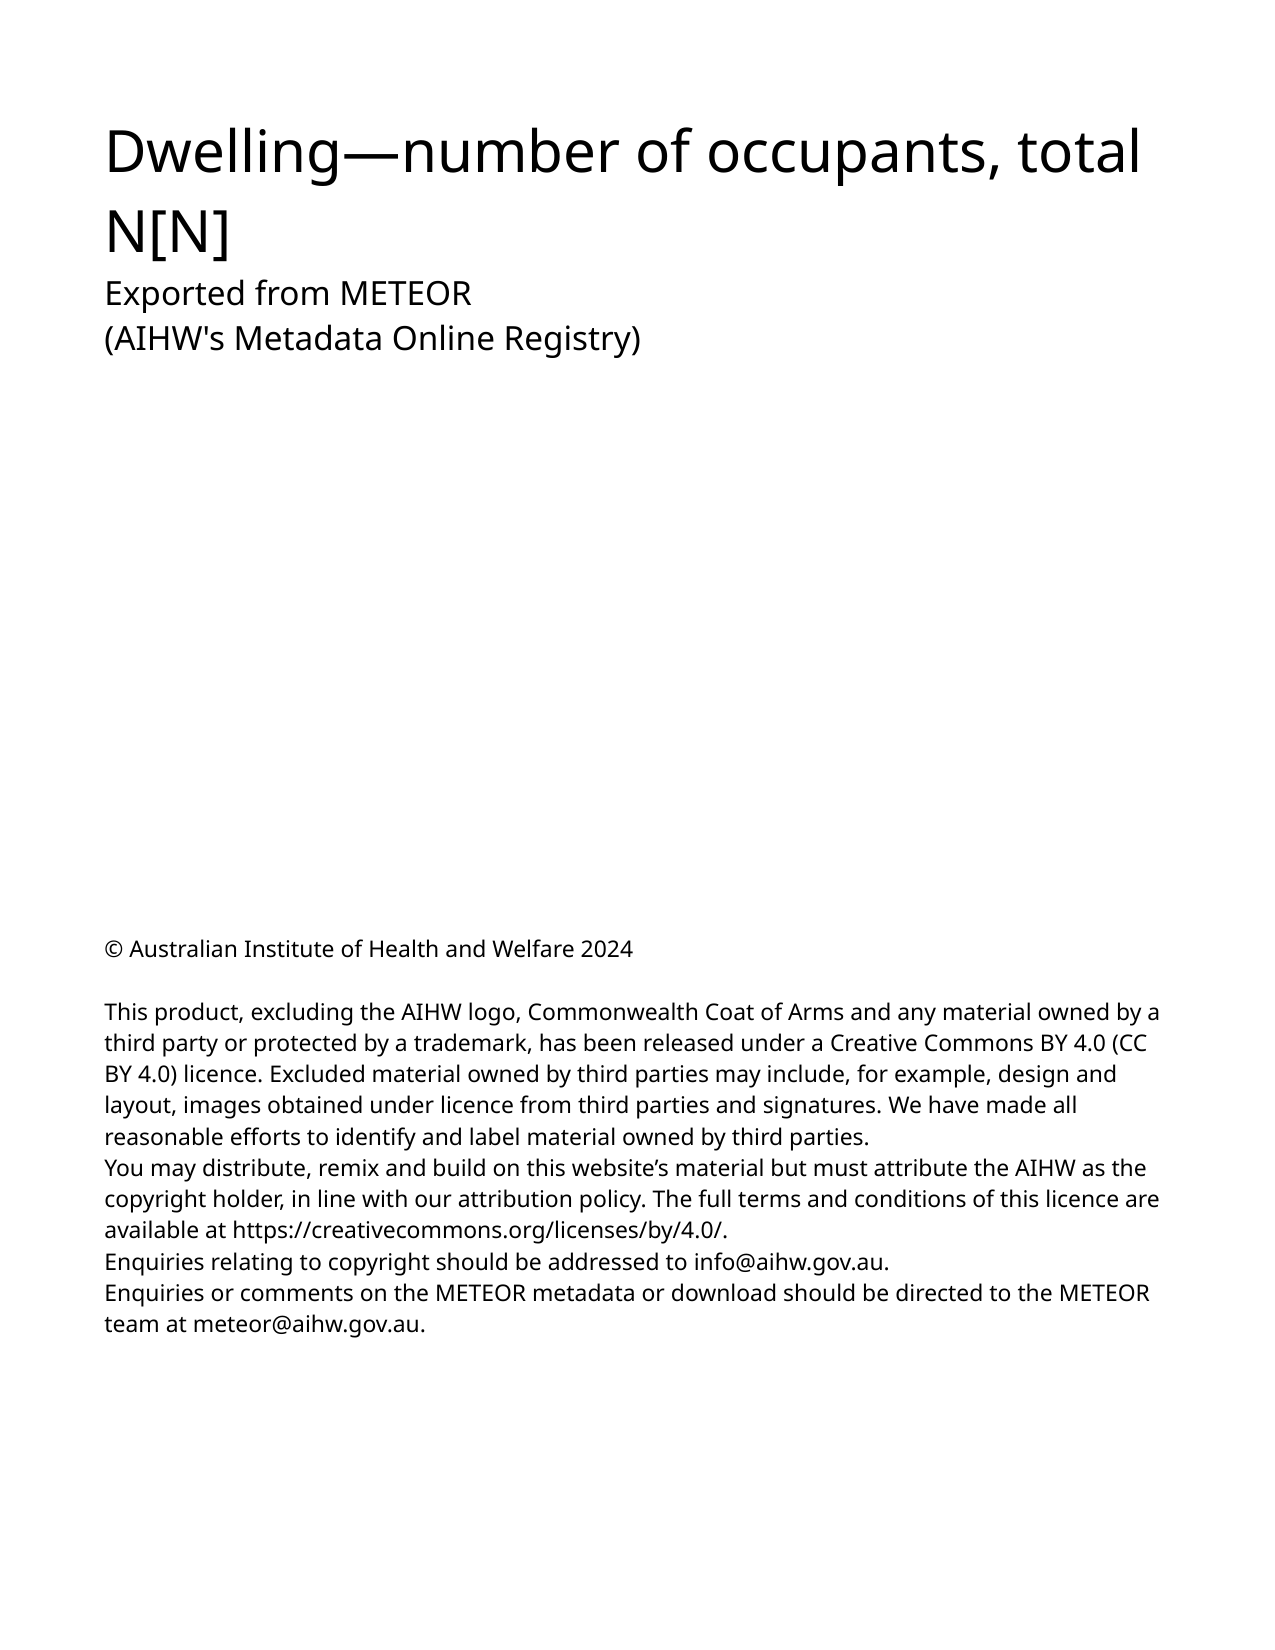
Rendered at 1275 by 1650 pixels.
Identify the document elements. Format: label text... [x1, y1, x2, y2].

text © Australian Institute of Health and Welfare 2024 [104, 933, 1171, 964]
subtitle (AIHW's Metadata Online Registry) [104, 315, 1171, 360]
subtitle Exported from METEOR [104, 269, 1171, 315]
title Dwelling—number of occupants, total N[N] [104, 110, 1171, 269]
text Enquiries or comments on the METEOR metadata or download should be directed to the METEOR team at meteor@aihw.gov.au. [104, 1277, 1171, 1339]
text This product, excluding the AIHW logo, Commonwealth Coat of Arms and any material owned by a third party or protected by a trademark, has been released under a Creative Commons BY 4.0 (CC BY 4.0) licence. Excluded material owned by third parties may include, for example, design and layout, images obtained under licence from third parties and signatures. We have made all reasonable efforts to identify and label material owned by third parties. [104, 996, 1171, 1152]
text Enquiries relating to copyright should be addressed to info@aihw.gov.au. [104, 1246, 1171, 1277]
text You may distribute, remix and build on this website’s material but must attribute the AIHW as the copyright holder, in line with our attribution policy. The full terms and conditions of this licence are available at https://creativecommons.org/licenses/by/4.0/. [104, 1152, 1171, 1246]
